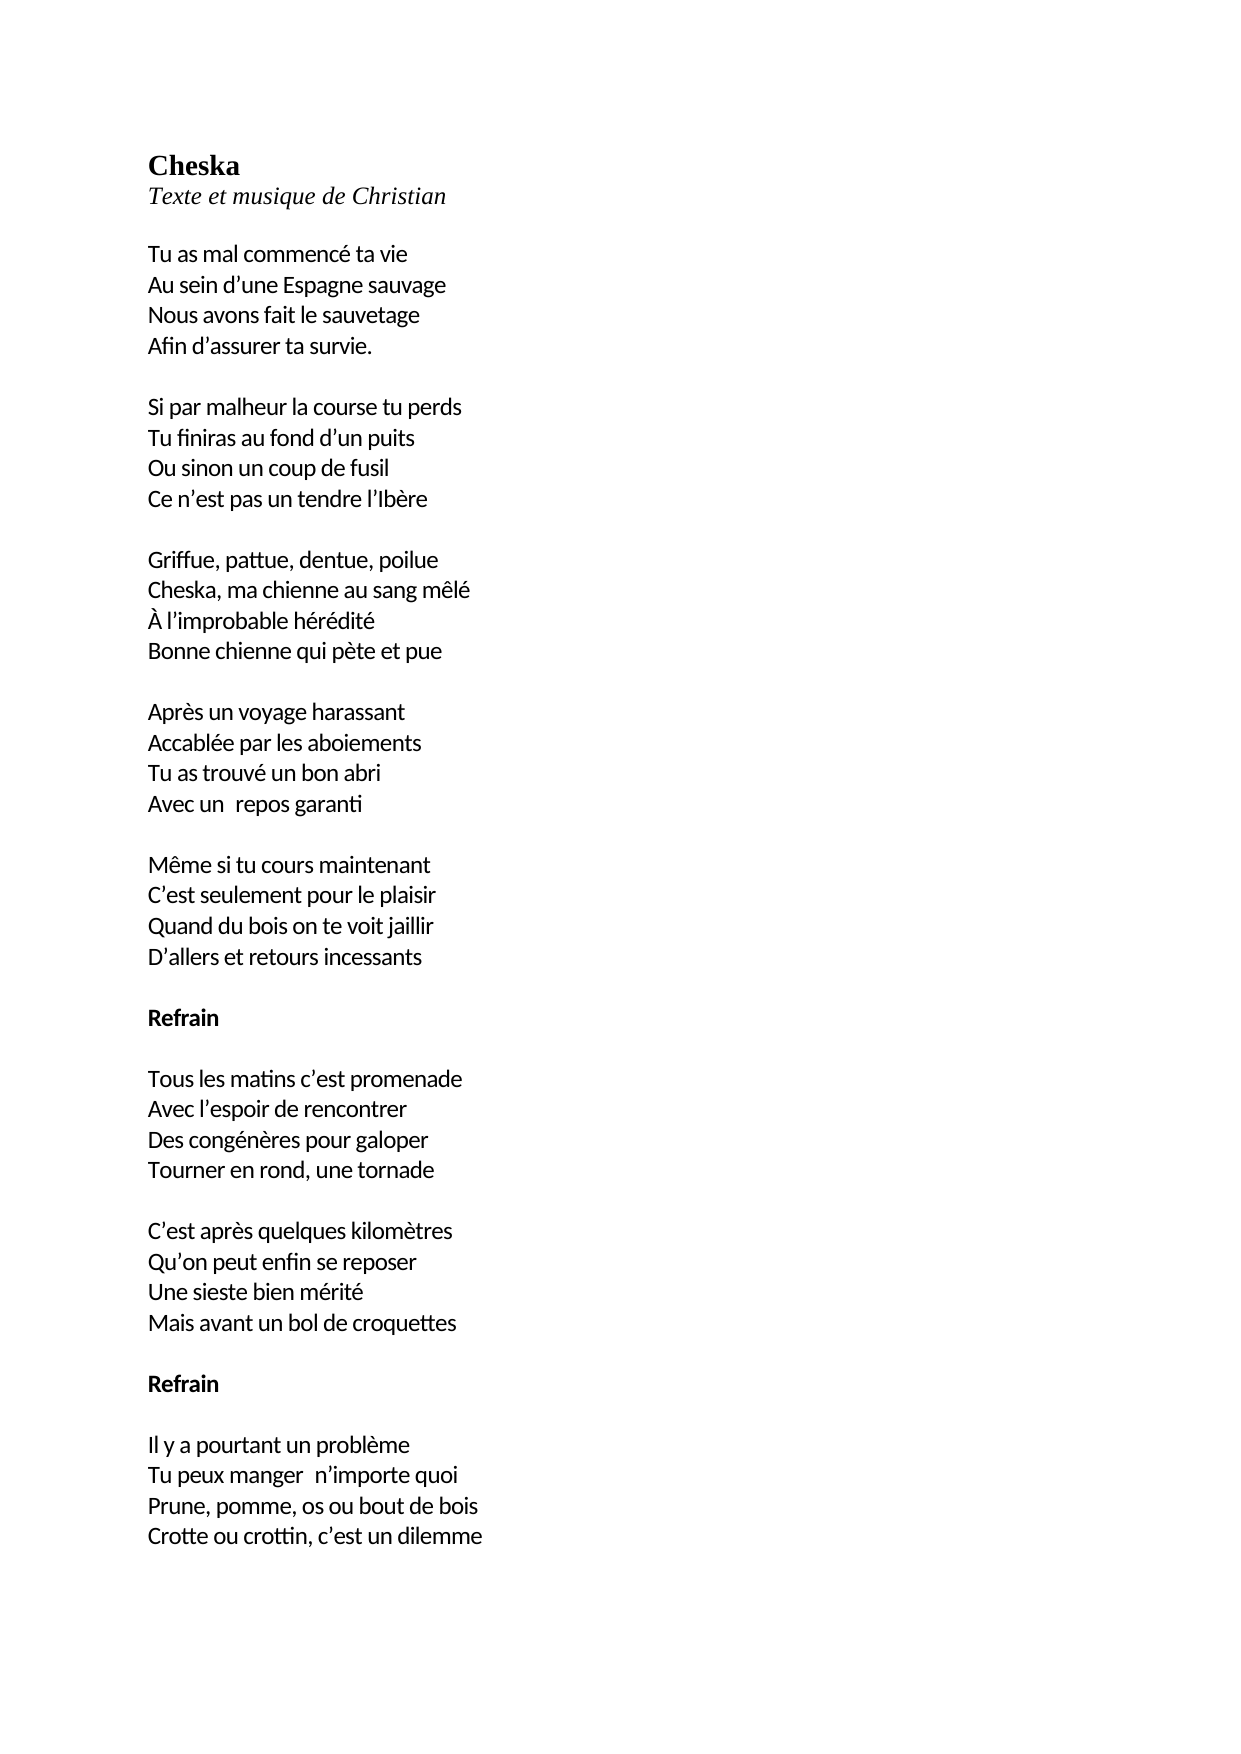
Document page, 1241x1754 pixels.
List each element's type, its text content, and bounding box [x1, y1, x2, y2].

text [148, 239, 1093, 1582]
text Texte et musique de Christian [148, 181, 1093, 210]
text Cheska [148, 148, 1093, 181]
